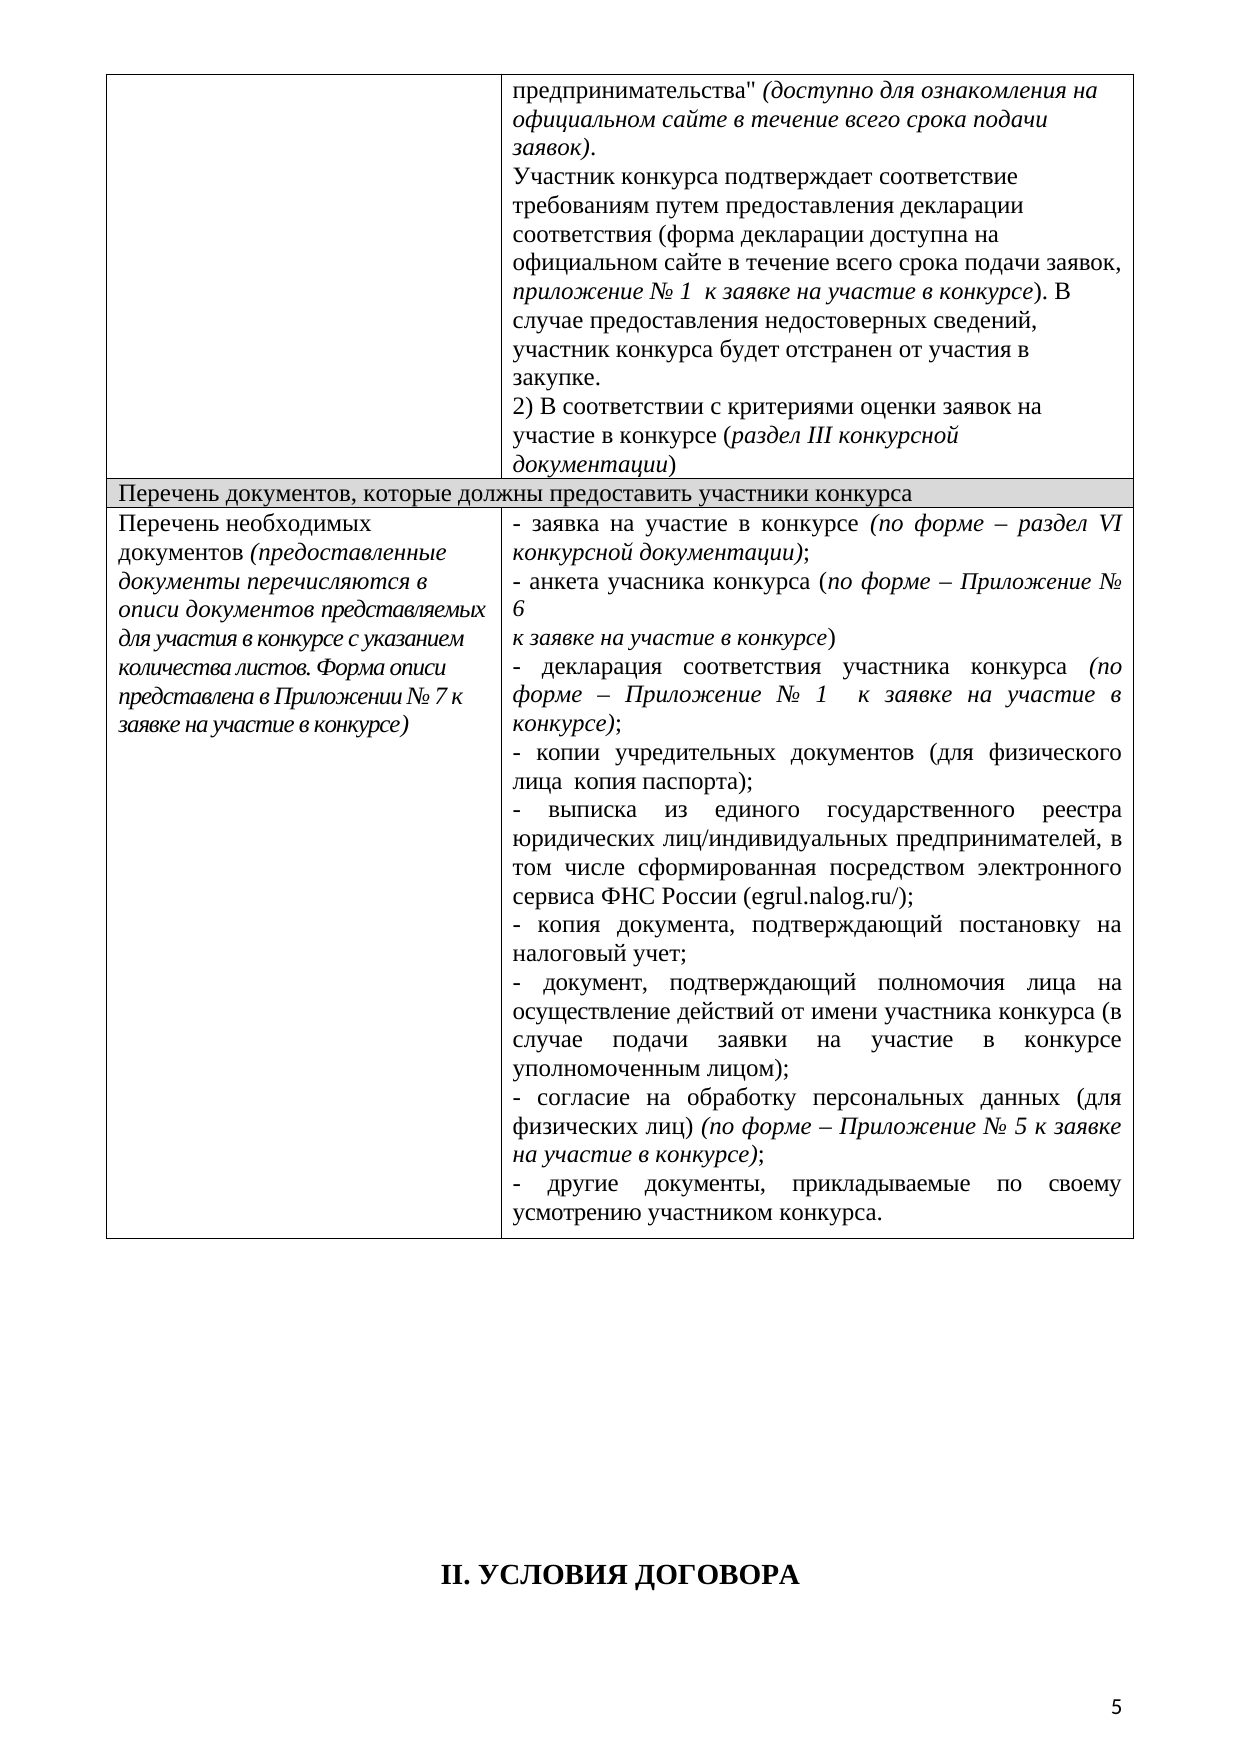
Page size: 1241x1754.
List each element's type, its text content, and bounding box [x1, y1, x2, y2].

table_cell Перечень документов, которые должны предоставить участники конкурса [107, 479, 1133, 507]
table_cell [502, 75, 1133, 477]
text II. УСЛОВИЯ ДОГОВОРА [118, 1557, 1122, 1591]
table_cell Перечень необходимых документов (предоставленные документы перечисляются в описи документов представляемых для участия в конкурсе с указанием количества листов. Форма описи представлена в Приложении № 7 к заявке на участие в конкурсе) [107, 508, 501, 1238]
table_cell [107, 75, 501, 477]
table_cell - заявка на участие в конкурсе (по форме – раздел VI конкурсной документации); - анкета учасника конкурса (по форме – Приложение № 6 к заявке на участие в конкурсе) - декларация соответствия участника конкурса (по форме – Приложение № 1 к заявке на участие в конкурсе); - копии учредительных документов (для физического лица копия паспорта); - выписка из единого государственного реестра юридических лиц/индивидуальных предпринимателей, в том числе сформированная посредством электронного сервиса ФНС России (egrul.nalog.ru/); - копия документа, подтверждающий постановку на налоговый учет; - документ, подтверждающий полномочия лица на осуществление действий от имени участника конкурса (в случае подачи заявки на участие в конкурсе уполномоченным лицом); - согласие на обработку персональных данных (для физических лиц) (по форме – Приложение № 5 к заявке на участие в конкурсе); - другие документы, прикладываемые по своему усмотрению участником конкурса. [502, 508, 1133, 1238]
